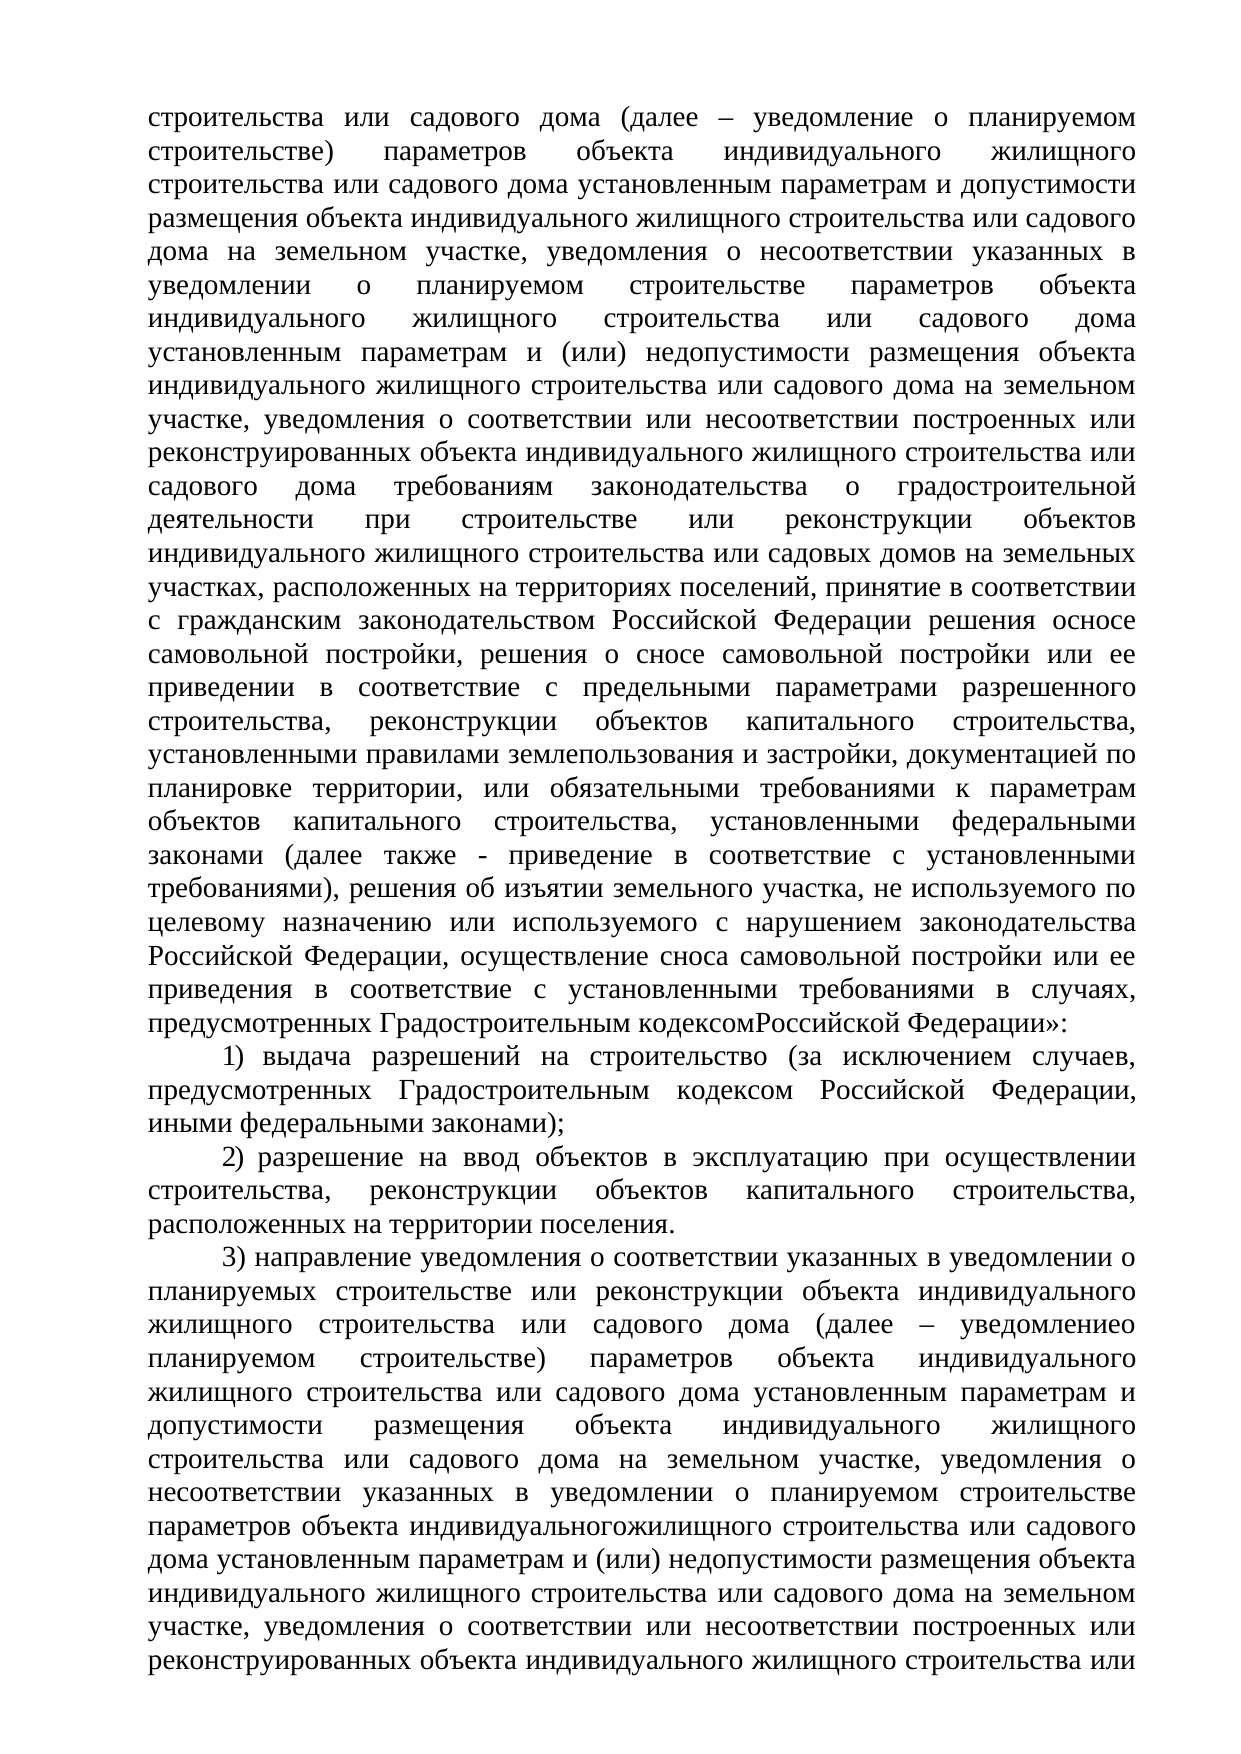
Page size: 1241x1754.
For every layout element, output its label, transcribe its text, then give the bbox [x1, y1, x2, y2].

text 2) разрешение на ввод объектов в эксплуатацию при осуществлении строительства, реконструкции объектов капитального строительства, расположенных на территории поселения. [148, 1139, 1137, 1239]
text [148, 99, 1137, 1038]
text 1) выдача разрешений на строительство (за исключением случаев, предусмотренных Градостроительным кодексом Российской Федерации, иными федеральными законами); [148, 1038, 1137, 1139]
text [148, 1239, 1137, 1676]
